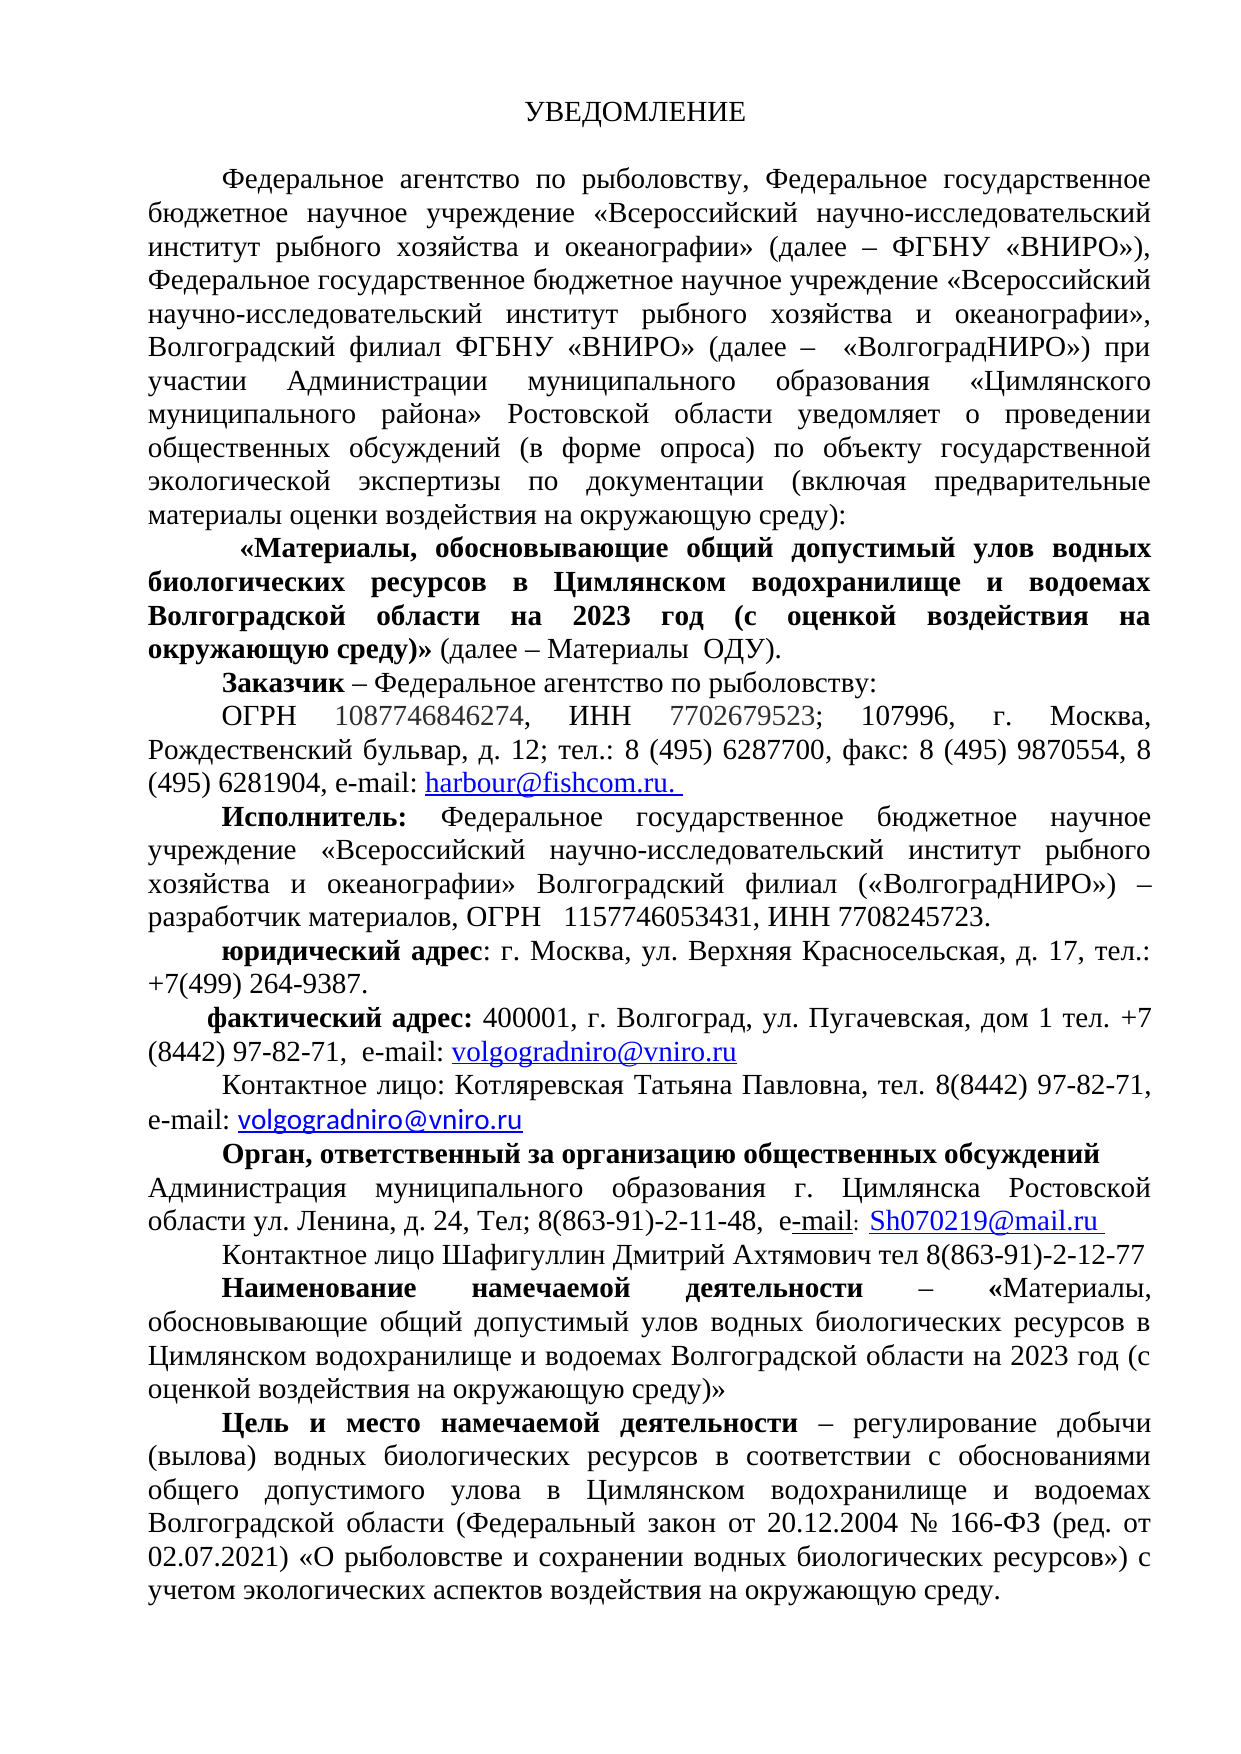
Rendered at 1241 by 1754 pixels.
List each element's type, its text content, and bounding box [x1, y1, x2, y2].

text Цель и место намечаемой деятельности – регулирование добычи (вылова) водных биологических ресурсов в соответствии с обоснованиями общего допустимого улова в Цимлянском водохранилище и водоемах Волгоградской области (Федеральный закон от 20.12.2004 № 166-ФЗ (ред. от 02.07.2021) «О рыболовстве и сохранении водных биологических ресурсов») с учетом экологических аспектов воздействия на окружающую среду. [148, 1405, 1152, 1606]
text УВЕДОМЛЕНИЕ [148, 94, 1122, 128]
text Заказчик – Федеральное агентство по рыболовству: [148, 665, 1152, 698]
text Администрация муниципального образования г. Цимлянска Ростовской области ул. Ленина, д. 24, Тел; 8(863-91)-2-11-48, e-mail: Sh070219@mail.ru [148, 1170, 1152, 1237]
text Федеральное агентство по рыболовству, Федеральное государственное бюджетное научное учреждение «Всероссийский научно-исследовательский институт рыбного хозяйства и океанографии» (далее – ФГБНУ «ВНИРО»), Федеральное государственное бюджетное научное учреждение «Всероссийский научно-исследовательский институт рыбного хозяйства и океанографии», Волгоградский филиал ФГБНУ «ВНИРО» (далее – «ВолгоградНИРО») при участии Администрации муниципального образования «Цимлянского муниципального района» Ростовской области уведомляет о проведении общественных обсуждений (в форме опроса) по объекту государственной экологической экспертизы по документации (включая предварительные материалы оценки воздействия на окружающую среду): [148, 162, 1152, 531]
text ОГРН 1087746846274, ИНН 7702679523; 107996, г. Москва, Рождественский бульвар, д. 12; тел.: 8 (495) 6287700, факс: 8 (495) 9870554, 8 (495) 6281904, e-mail: harbour@fishcom.ru. [148, 698, 1152, 799]
text Контактное лицо Шафигуллин Дмитрий Ахтямович тел 8(863-91)-2-12-77 [148, 1237, 1152, 1271]
text «Материалы, обосновывающие общий допустимый улов водных биологических ресурсов в Цимлянском водохранилище и водоемах Волгоградской области на 2023 год (с оценкой воздействия на окружающую среду)» (далее – Материалы ОДУ). [148, 531, 1152, 665]
text юридический адрес: г. Москва, ул. Верхняя Красносельская, д. 17, тел.: +7(499) 264-9387. [148, 933, 1152, 1000]
text Контактное лицо: Котляревская Татьяна Павловна, тел. 8(8442) 97-82-71, e-mail: volgogradniro@vniro.ru [148, 1067, 1152, 1136]
text Исполнитель: Федеральное государственное бюджетное научное учреждение «Всероссийский научно-исследовательский институт рыбного хозяйства и океанографии» Волгоградский филиал («ВолгоградНИРО») – разработчик материалов, ОГРН 1157746053431, ИНН 7708245723. [148, 799, 1152, 933]
text Наименование намечаемой деятельности – «Материалы, обосновывающие общий допустимый улов водных биологических ресурсов в Цимлянском водохранилище и водоемах Волгоградской области на 2023 год (с оценкой воздействия на окружающую среду)» [148, 1271, 1152, 1405]
text фактический адрес: 400001, г. Волгоград, ул. Пугачевская, дом 1 тел. +7 (8442) 97-82-71, e-mail: volgogradniro@vniro.ru [148, 1000, 1152, 1067]
text Орган, ответственный за организацию общественных обсуждений [148, 1136, 1152, 1170]
